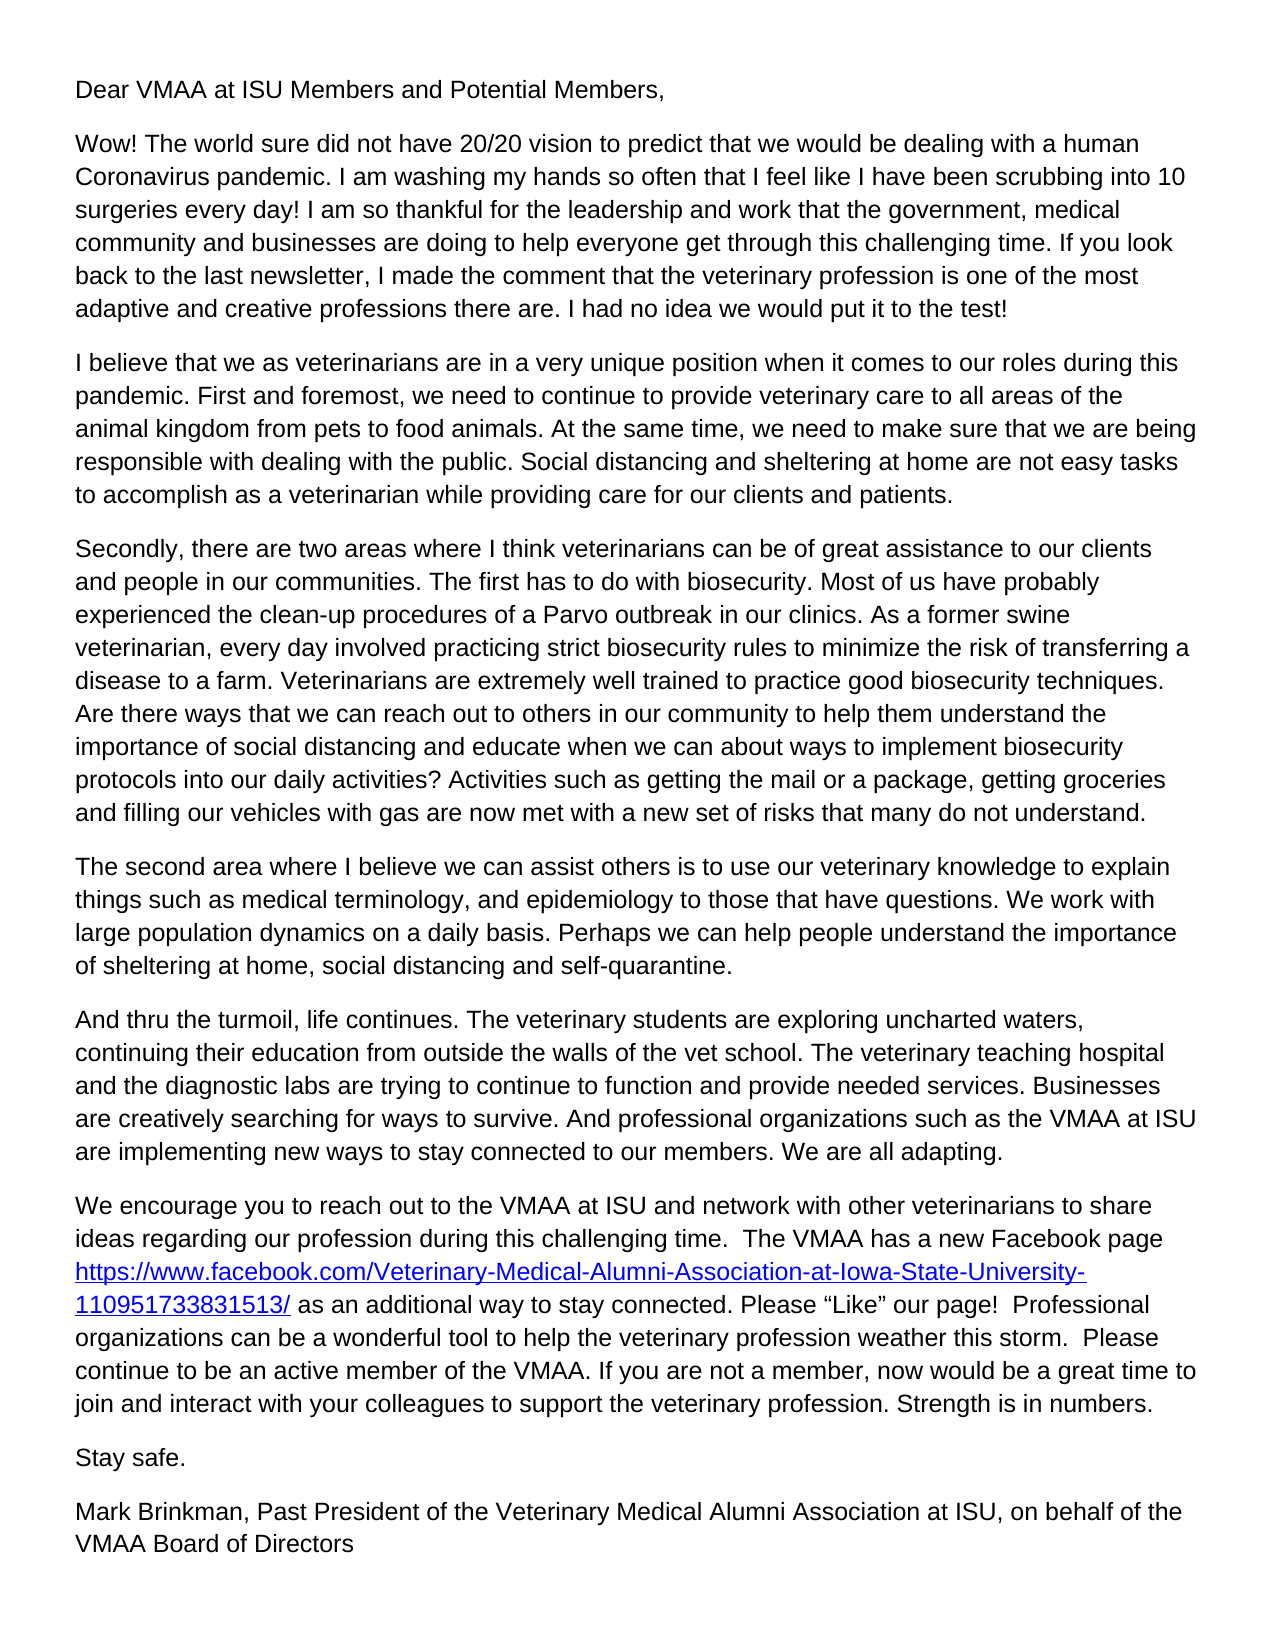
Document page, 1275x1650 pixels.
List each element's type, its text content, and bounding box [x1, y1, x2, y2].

text Wow! The world sure did not have 20/20 vision to predict that we would be dealing with a human Coronavirus pandemic. I am washing my hands so often that I feel like I have been scrubbing into 10 surgeries every day! I am so thankful for the leadership and work that the government, medical community and businesses are doing to help everyone get through this challenging time. If you look back to the last newsletter, I made the comment that the veterinary profession is one of the most adaptive and creative professions there are. I had no idea we would put it to the test! [75, 129, 1200, 323]
text Mark Brinkman, Past President of the Veterinary Medical Alumni Association at ISU, on behalf of the VMAA Board of Directors [75, 1496, 1200, 1558]
text I believe that we as veterinarians are in a very unique position when it comes to our roles during this pandemic. First and foremost, we need to continue to provide veterinary care to all areas of the animal kingdom from pets to food animals. At the same time, we need to make sure that we are being responsible with dealing with the public. Social distancing and sheltering at home are not easy tasks to accomplish as a veterinarian while providing care for our clients and patients. [75, 348, 1200, 509]
text Stay safe. [75, 1443, 1200, 1471]
text And thru the turmoil, life continues. The veterinary students are exploring uncharted waters, continuing their education from outside the walls of the vet school. The veterinary teaching hospital and the diagnostic labs are trying to continue to function and provide needed services. Businesses are creatively searching for ways to survive. And professional organizations such as the VMAA at ISU are implementing new ways to stay connected to our members. We are all adapting. [75, 1005, 1200, 1166]
text We encourage you to reach out to the VMAA at ISU and network with other veterinarians to share ideas regarding our profession during this challenging time. The VMAA has a new Facebook page https://www.facebook.com/Veterinary-Medical-Alumni-Association-at-Iowa-State-University-110951733831513/ as an additional way to stay connected. Please “Like” our page! Professional organizations can be a wonderful tool to help the veterinary profession weather this storm. Please continue to be an active member of the VMAA. If you are not a member, now would be a great time to join and interact with your colleagues to support the veterinary profession. Strength is in numbers. [75, 1191, 1200, 1417]
text The second area where I believe we can assist others is to use our veterinary knowledge to explain things such as medical terminology, and epidemiology to those that have questions. We work with large population dynamics on a daily basis. Perhaps we can help people understand the importance of sheltering at home, social distancing and self-quarantine. [75, 852, 1200, 979]
text Dear VMAA at ISU Members and Potential Members, [75, 75, 1200, 104]
text Secondly, there are two areas where I think veterinarians can be of great assistance to our clients and people in our communities. The first has to do with biosecurity. Most of us have probably experienced the clean-up procedures of a Parvo outbreak in our clinics. As a former swine veterinarian, every day involved practicing strict biosecurity rules to minimize the risk of transferring a disease to a farm. Veterinarians are extremely well trained to practice good biosecurity techniques. Are there ways that we can reach out to others in our community to help them understand the importance of social distancing and educate when we can about ways to implement biosecurity protocols into our daily activities? Activities such as getting the mail or a package, getting groceries and filling our vehicles with gas are now met with a new set of risks that many do not understand. [75, 534, 1200, 827]
